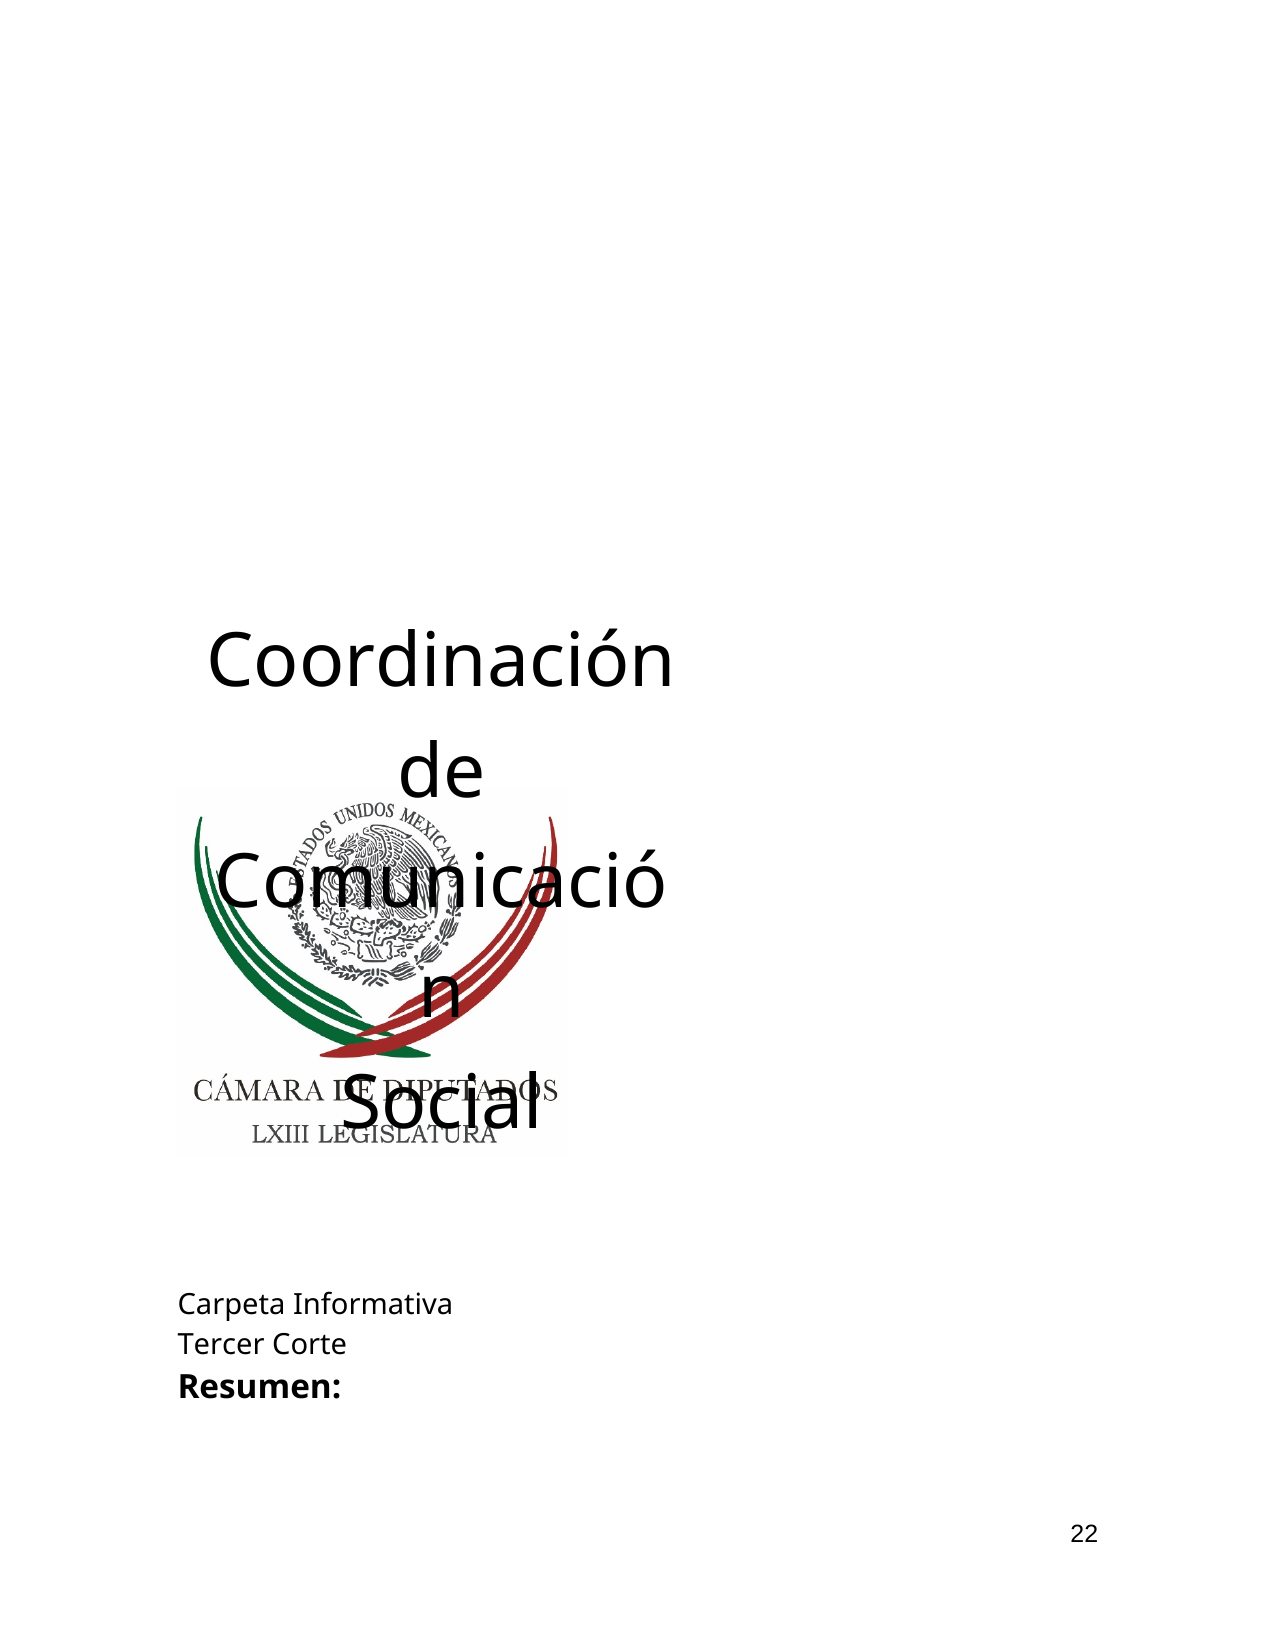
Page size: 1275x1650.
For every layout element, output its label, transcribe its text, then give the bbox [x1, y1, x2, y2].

picture [177, 788, 570, 1158]
text Resumen: [177, 1363, 1098, 1408]
text Carpeta Informativa [177, 1283, 1098, 1323]
picture [411, 788, 428, 792]
text Tercer Corte [177, 1323, 1098, 1363]
